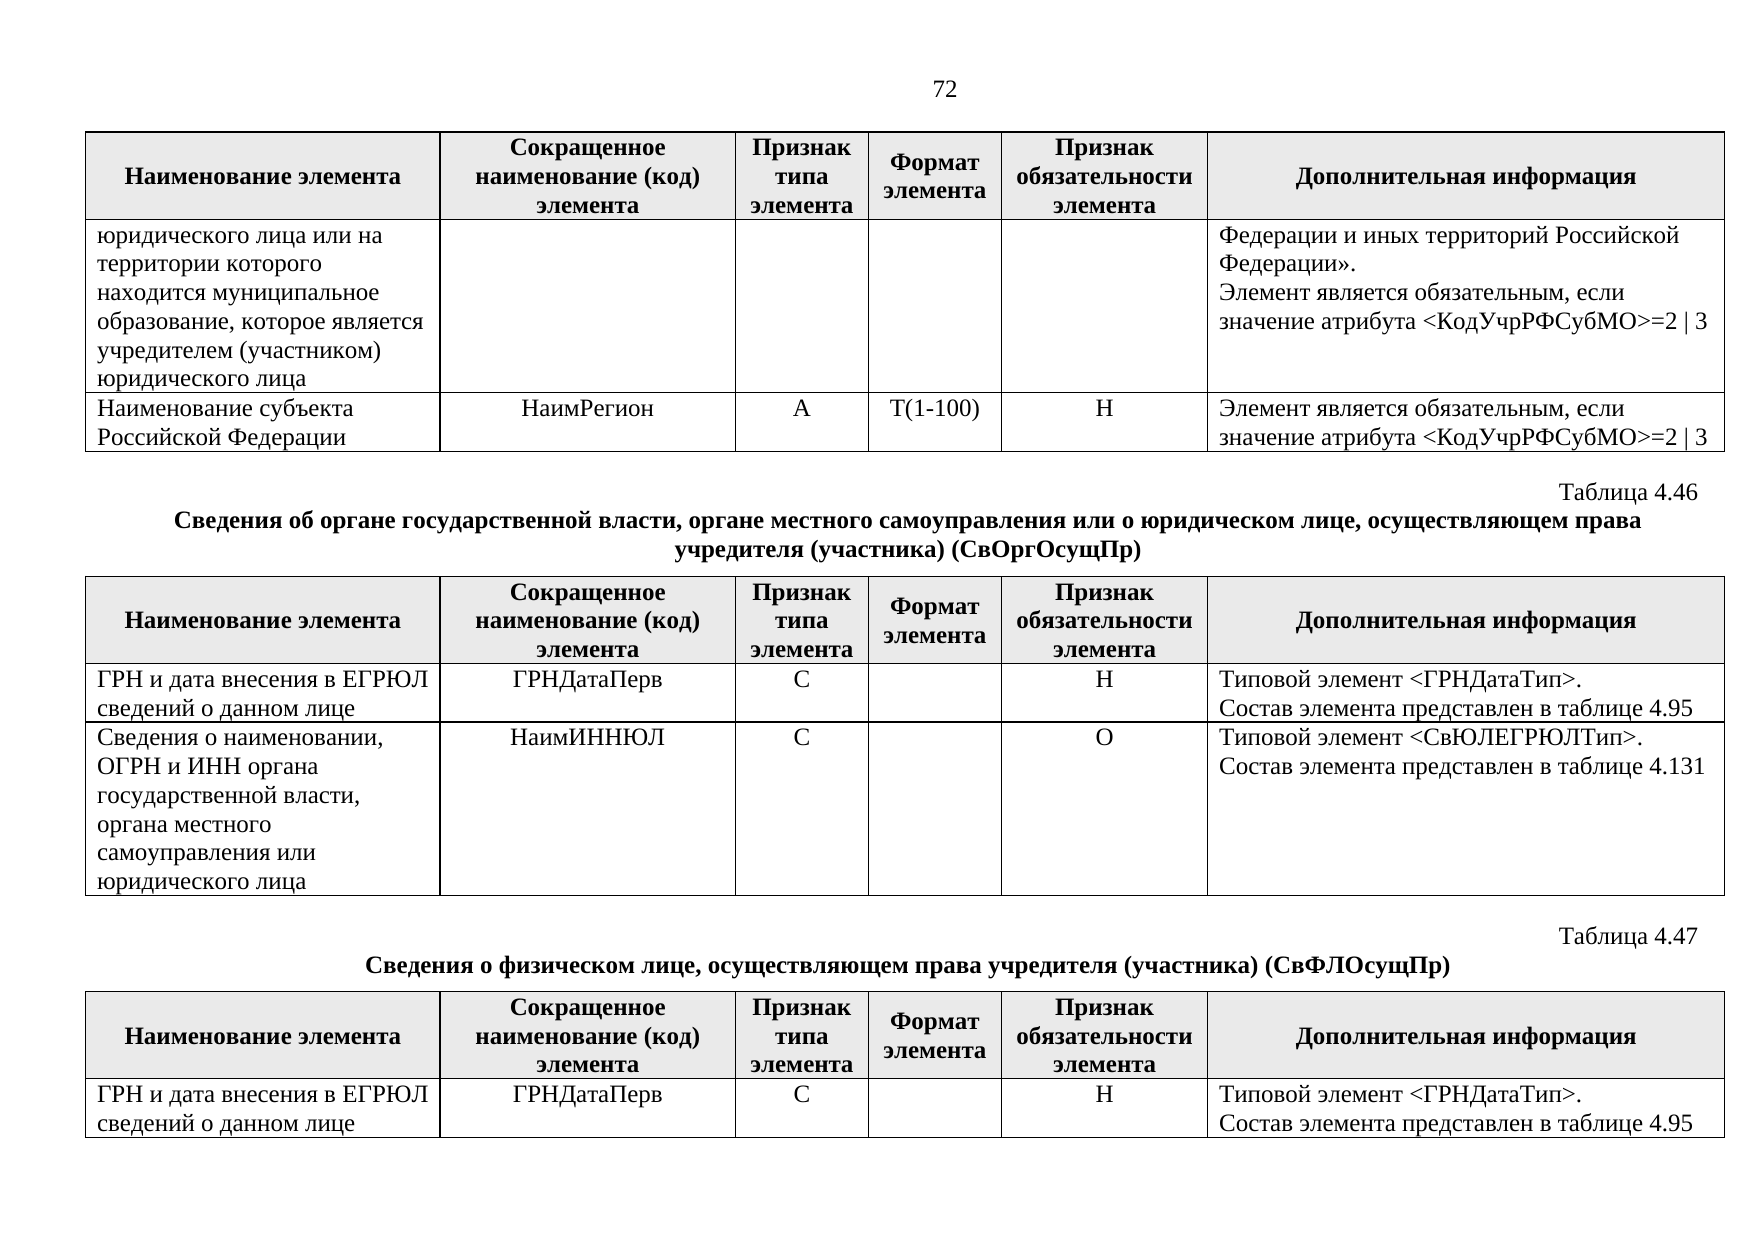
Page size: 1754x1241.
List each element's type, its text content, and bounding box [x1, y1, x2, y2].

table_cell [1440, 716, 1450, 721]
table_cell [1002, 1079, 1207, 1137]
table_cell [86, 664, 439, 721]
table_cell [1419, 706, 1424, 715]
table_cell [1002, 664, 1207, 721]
text Сведения о физическом лице, осуществляющем права учредителя (участника) (СвФЛОсущПр) [118, 950, 1698, 978]
table_header Признак типа элемента [736, 133, 868, 219]
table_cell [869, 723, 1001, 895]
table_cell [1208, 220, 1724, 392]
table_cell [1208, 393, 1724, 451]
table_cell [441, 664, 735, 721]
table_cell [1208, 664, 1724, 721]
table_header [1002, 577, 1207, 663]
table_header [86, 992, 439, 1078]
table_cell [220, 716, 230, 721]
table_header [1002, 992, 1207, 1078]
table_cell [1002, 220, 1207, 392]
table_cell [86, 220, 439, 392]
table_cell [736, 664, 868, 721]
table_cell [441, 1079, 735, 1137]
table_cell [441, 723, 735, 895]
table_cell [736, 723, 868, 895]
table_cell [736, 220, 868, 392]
text Таблица 4.47 [118, 921, 1698, 950]
table_header Формат элемента [869, 133, 1001, 219]
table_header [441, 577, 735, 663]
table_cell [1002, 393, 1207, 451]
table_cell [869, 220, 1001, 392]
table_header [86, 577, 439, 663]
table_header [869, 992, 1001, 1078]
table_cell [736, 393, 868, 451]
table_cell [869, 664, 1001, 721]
text Таблица 4.46 [118, 477, 1698, 506]
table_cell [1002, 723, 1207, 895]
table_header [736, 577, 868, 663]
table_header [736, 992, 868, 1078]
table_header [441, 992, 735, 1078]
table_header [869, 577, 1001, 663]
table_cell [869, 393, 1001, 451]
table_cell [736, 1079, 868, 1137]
text Сведения об органе государственной власти, органе местного самоуправления или о юридическом лице, осуществляющем права учредителя (участника) (СвОргОсущПр) [118, 506, 1698, 563]
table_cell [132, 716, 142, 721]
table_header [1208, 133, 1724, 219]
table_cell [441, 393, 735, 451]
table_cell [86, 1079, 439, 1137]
table_header Сокращенное наименование (код) элемента [441, 133, 735, 219]
table_header Признак обязательности элемента [1002, 133, 1207, 219]
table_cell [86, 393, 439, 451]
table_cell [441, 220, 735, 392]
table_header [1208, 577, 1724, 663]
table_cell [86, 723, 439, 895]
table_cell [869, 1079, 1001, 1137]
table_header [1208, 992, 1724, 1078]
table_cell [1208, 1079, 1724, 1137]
table_header Наименование элемента [86, 133, 439, 219]
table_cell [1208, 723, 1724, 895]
